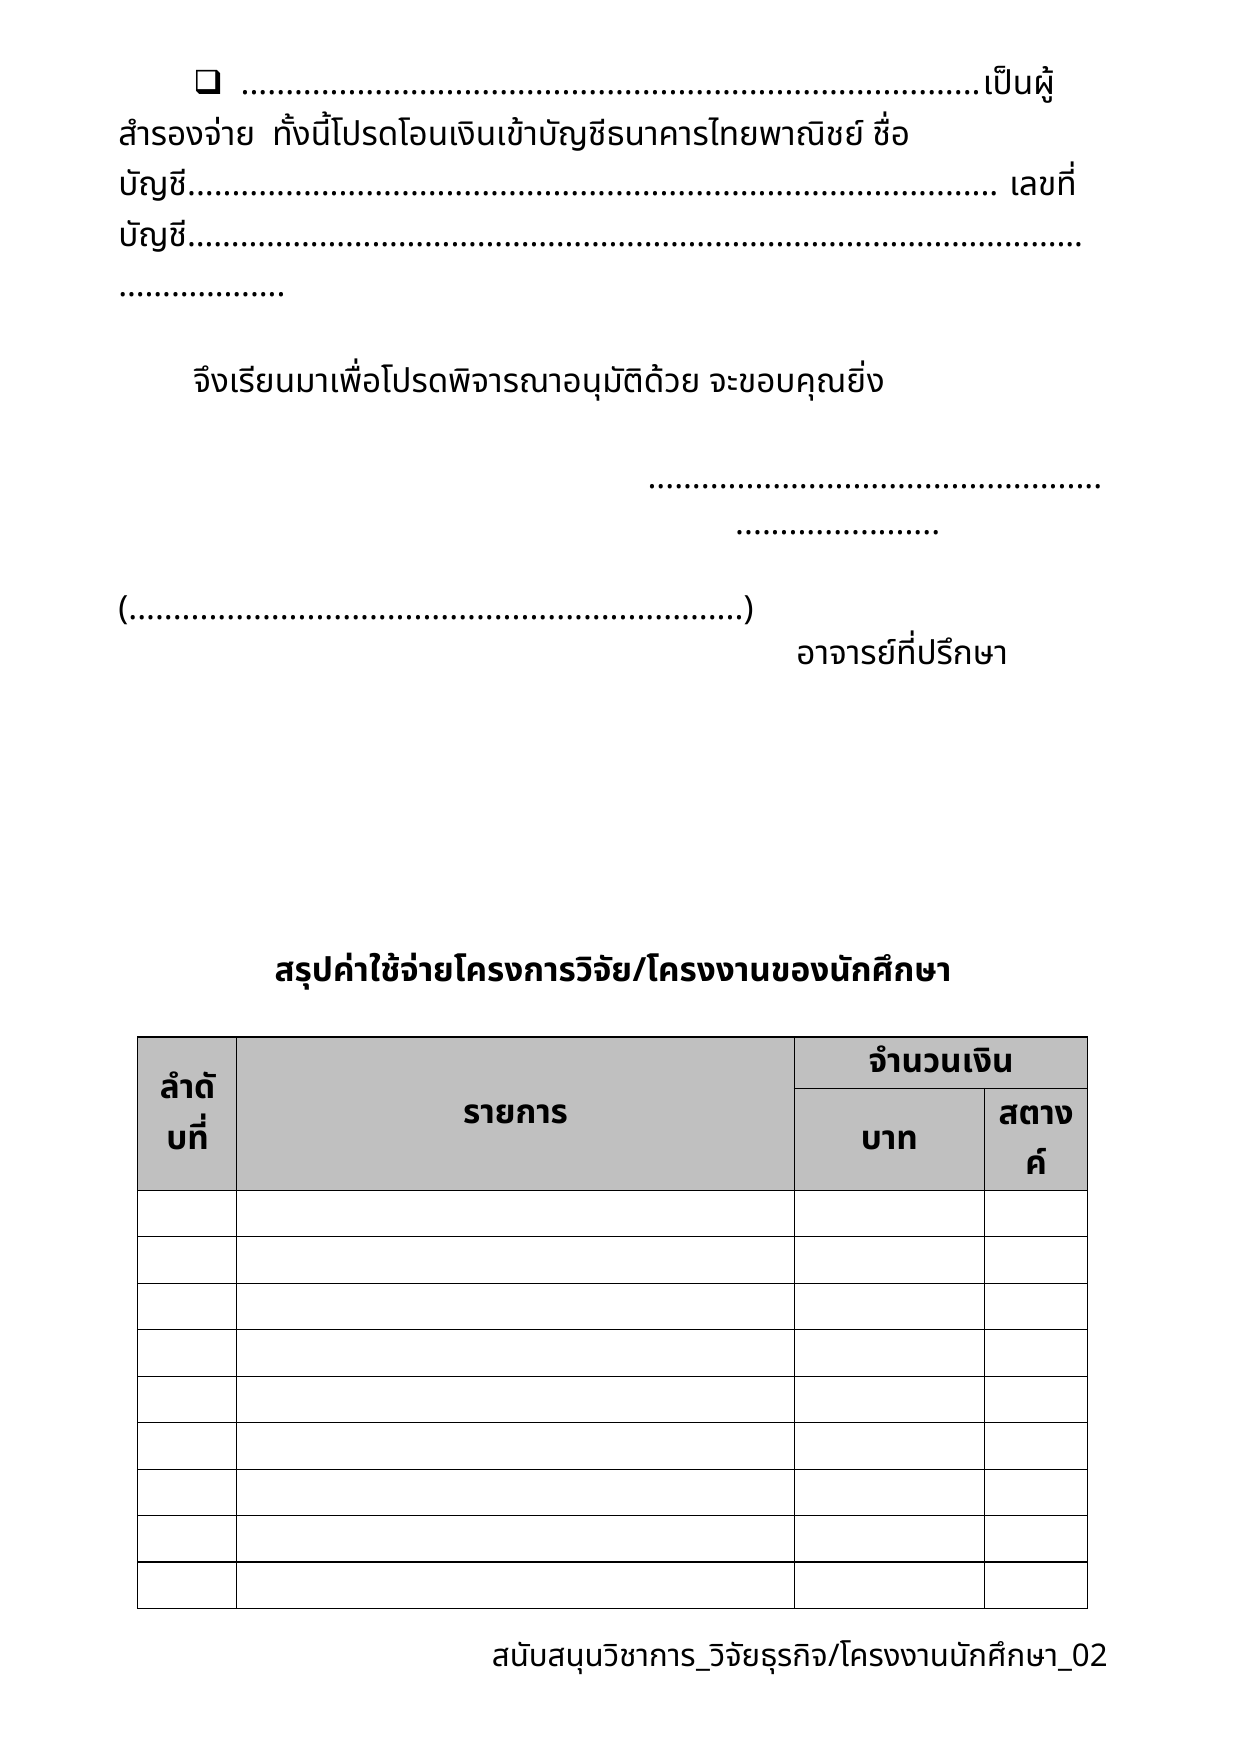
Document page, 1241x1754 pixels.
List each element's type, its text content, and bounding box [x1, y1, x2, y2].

text ...................................................................................เป็นผู้สำรองจ่าย ทั้งนี้โปรดโอนเงินเข้าบัญชีธนาคารไทยพาณิชย์ ชื่อบัญชี........................................................................................... เลขที่บัญชี…………………………………………………………………………………………………………. [118, 59, 1107, 312]
table_cell [795, 1330, 984, 1376]
table_cell [795, 1516, 984, 1561]
table_cell [138, 1563, 236, 1608]
table_cell [985, 1423, 1087, 1468]
table_cell [985, 1237, 1087, 1283]
table_cell [237, 1284, 794, 1329]
table_header จำนวนเงิน [795, 1038, 1087, 1088]
table_cell [795, 1191, 984, 1236]
text (.....................................................................) [118, 544, 1107, 629]
table_cell [237, 1330, 794, 1376]
table_cell [795, 1284, 984, 1329]
table_cell [985, 1191, 1087, 1236]
table_cell [237, 1191, 794, 1236]
table_cell [795, 1470, 984, 1515]
table_cell [985, 1284, 1087, 1329]
table_cell [138, 1237, 236, 1283]
table_cell [795, 1377, 984, 1422]
table_cell [138, 1470, 236, 1515]
table_cell [237, 1423, 794, 1468]
table_cell [138, 1191, 236, 1236]
table_cell [237, 1237, 794, 1283]
table_cell [237, 1470, 794, 1515]
text สรุปค่าใช้จ่ายโครงการวิจัย/โครงงานของนักศึกษา [118, 946, 1107, 997]
text อาจารย์ที่ปรึกษา [118, 629, 1107, 679]
table_cell [985, 1563, 1087, 1608]
table_cell [138, 1284, 236, 1329]
table_cell [795, 1237, 984, 1283]
table_cell [985, 1330, 1087, 1376]
table_cell [237, 1516, 794, 1561]
table_cell [985, 1516, 1087, 1561]
table_cell [795, 1423, 984, 1468]
table_cell สตางค์ [985, 1089, 1087, 1190]
table_cell [237, 1563, 794, 1608]
table_cell [138, 1377, 236, 1422]
table_cell [985, 1470, 1087, 1515]
text จึงเรียนมาเพื่อโปรดพิจารณาอนุมัติด้วย จะขอบคุณยิ่ง [118, 357, 1107, 408]
table_cell [795, 1563, 984, 1608]
table_cell บาท [795, 1089, 984, 1190]
table_cell [138, 1423, 236, 1468]
table_cell [237, 1377, 794, 1422]
table_cell [138, 1516, 236, 1561]
table_cell [138, 1330, 236, 1376]
table_header ลำดับที่ [138, 1038, 236, 1190]
text .......................................................................... [568, 453, 1107, 544]
table_header รายการ [237, 1038, 794, 1190]
table_cell [985, 1377, 1087, 1422]
